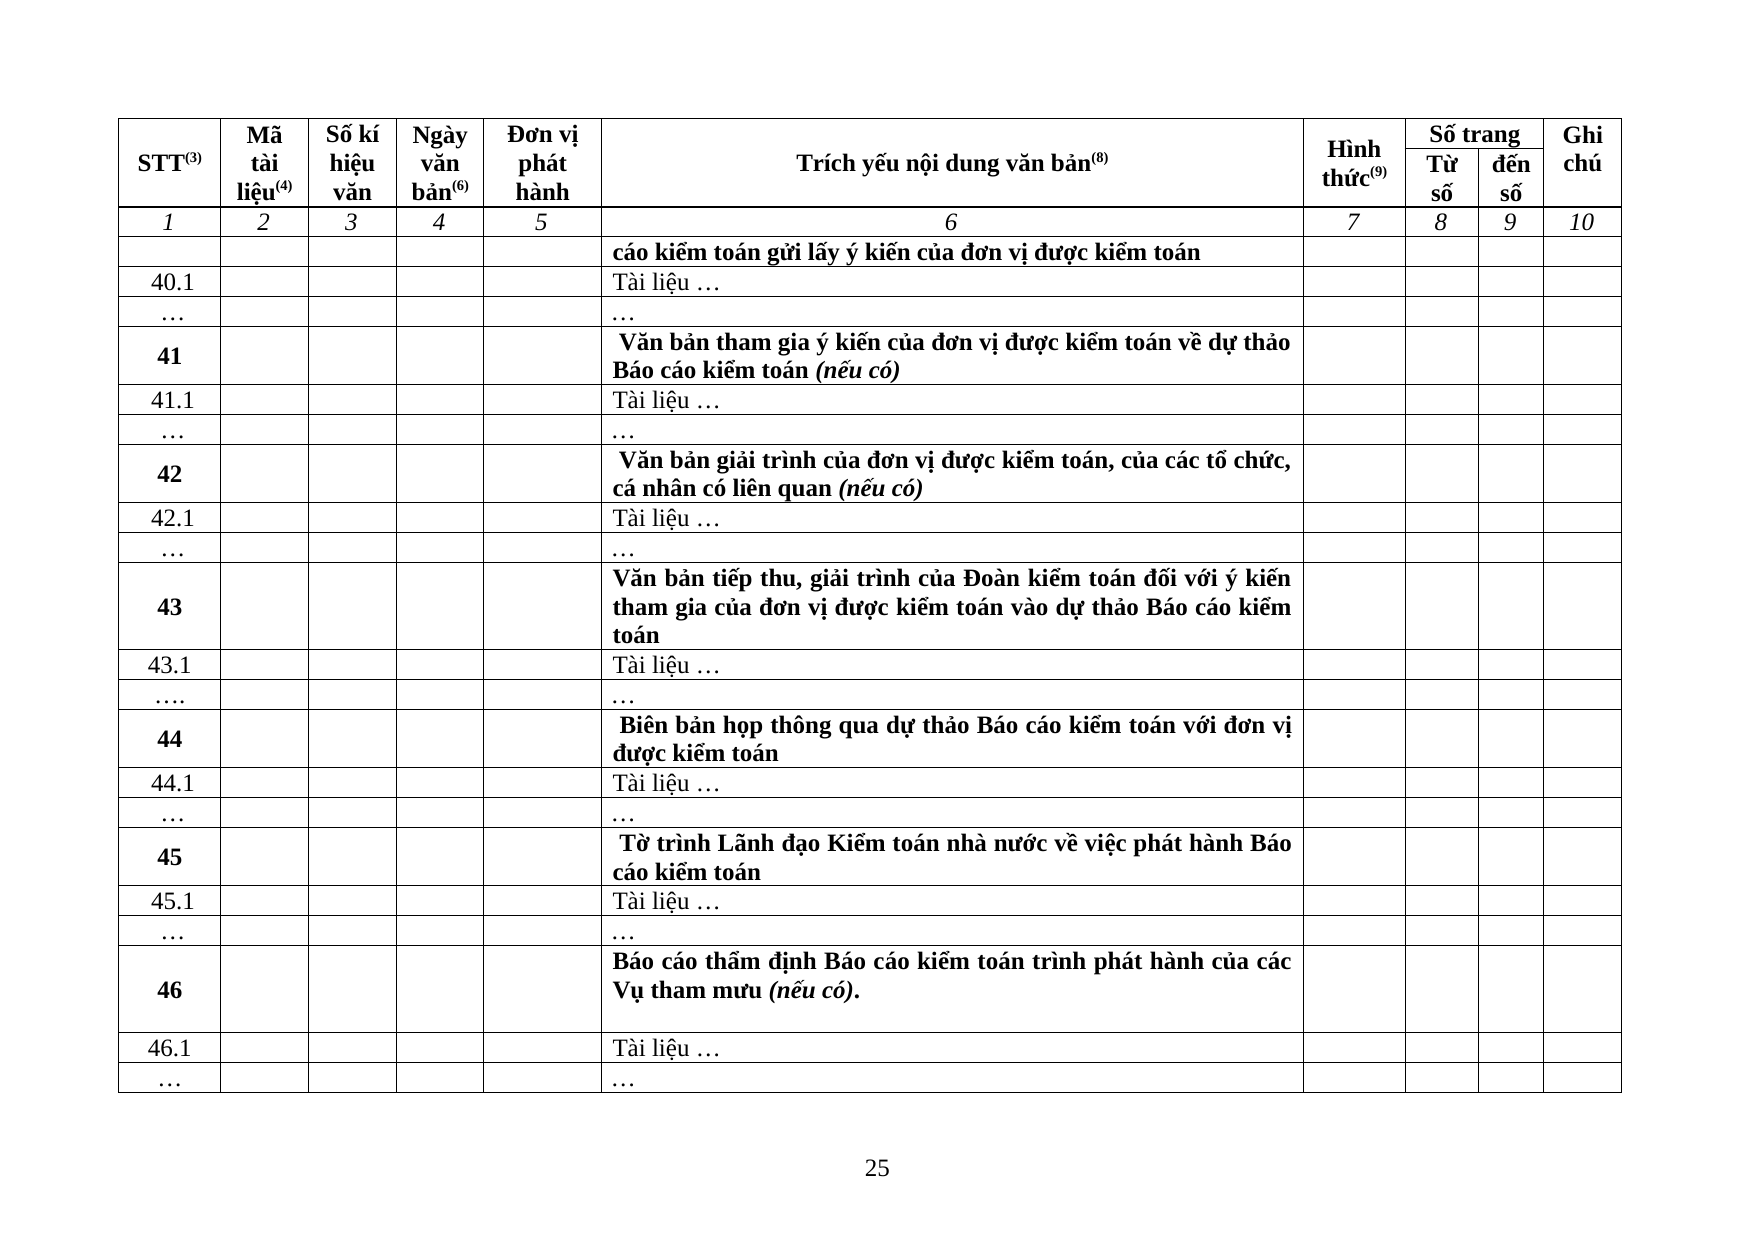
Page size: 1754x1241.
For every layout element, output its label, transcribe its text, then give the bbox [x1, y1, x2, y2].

table_cell [397, 563, 483, 649]
table_cell [309, 267, 396, 296]
table_cell [1406, 563, 1478, 649]
table_cell [1544, 798, 1621, 827]
table_cell [397, 503, 483, 532]
table_cell [1304, 533, 1405, 562]
table_cell [221, 563, 308, 649]
table_cell [221, 1033, 308, 1062]
table_cell 45 [119, 828, 220, 885]
table_cell [1544, 1033, 1621, 1062]
table_cell [309, 533, 396, 562]
table_cell [1479, 327, 1543, 384]
table_cell [484, 680, 601, 709]
table_cell [1479, 946, 1543, 1032]
table_cell [1479, 415, 1543, 444]
table_cell [484, 828, 601, 885]
table_cell [397, 533, 483, 562]
table_cell [484, 1063, 601, 1092]
table_cell [1406, 768, 1478, 797]
table_cell [221, 533, 308, 562]
table_cell Văn bản giải trình của đơn vị được kiểm toán, của các tổ chức, cá nhân có liên quan (nếu có) [602, 445, 1303, 502]
table_cell [1304, 445, 1405, 502]
table_cell [484, 445, 601, 502]
table_cell [397, 297, 483, 326]
table_cell [484, 415, 601, 444]
table_cell [309, 327, 396, 384]
table_cell Biên bản họp thông qua dự thảo Báo cáo kiểm toán với đơn vị được kiểm toán [602, 710, 1303, 767]
table_cell [1304, 1033, 1405, 1062]
table_cell [1406, 710, 1478, 767]
table_cell Từ số [1406, 149, 1478, 206]
table_cell … [119, 415, 220, 444]
table_cell [1304, 916, 1405, 945]
table_cell [1304, 415, 1405, 444]
table_cell [484, 916, 601, 945]
table_cell [1406, 680, 1478, 709]
table_cell [221, 327, 308, 384]
table_cell Tài liệu … [602, 385, 1303, 414]
table_cell 44 [119, 710, 220, 767]
table_cell [1406, 297, 1478, 326]
table_cell [484, 798, 601, 827]
table_cell [1304, 267, 1405, 296]
table_cell [1544, 237, 1621, 266]
table_cell [484, 710, 601, 767]
table_cell … [602, 680, 1303, 709]
table_cell … [119, 916, 220, 945]
table_cell [1479, 916, 1543, 945]
table_cell 1 [119, 208, 220, 236]
table_cell [397, 327, 483, 384]
table_cell … [119, 533, 220, 562]
table_cell [1304, 886, 1405, 915]
table_cell [1304, 563, 1405, 649]
table_cell 8 [1406, 208, 1478, 236]
table_cell [1544, 297, 1621, 326]
table_cell [397, 1033, 483, 1062]
table_cell [309, 563, 396, 649]
table_cell [484, 267, 601, 296]
table_cell [221, 946, 308, 1032]
table_cell [1304, 828, 1405, 885]
table_cell [1406, 503, 1478, 532]
table_cell [1304, 680, 1405, 709]
table_cell [1479, 267, 1543, 296]
table_cell 10 [1544, 208, 1621, 236]
table_cell … [602, 916, 1303, 945]
table_cell 42 [119, 445, 220, 502]
table_cell [397, 886, 483, 915]
table_cell [1544, 445, 1621, 502]
table_cell [397, 237, 483, 266]
table_cell 40 [119, 237, 220, 266]
table_cell [309, 650, 396, 679]
table_header Ghi chú [1544, 119, 1621, 206]
table_cell 4 [397, 208, 483, 236]
table_cell [1479, 385, 1543, 414]
table_cell đến số [1479, 149, 1543, 206]
table_cell [1544, 946, 1621, 1032]
table_cell [1406, 886, 1478, 915]
table_cell 45.1 [119, 886, 220, 915]
table_cell [1406, 237, 1478, 266]
table_cell [1304, 650, 1405, 679]
table_cell [309, 297, 396, 326]
table_cell [1479, 768, 1543, 797]
table_cell [1479, 798, 1543, 827]
table_cell [309, 680, 396, 709]
table_cell [1479, 563, 1543, 649]
table_cell [484, 297, 601, 326]
table_cell Tài liệu … [602, 650, 1303, 679]
table_cell [1479, 650, 1543, 679]
table_header Trích yếu nội dung văn bản(8) [602, 119, 1303, 206]
table_cell Tờ trình Lãnh đạo Kiểm toán nhà nước về việc phát hành Báo cáo kiểm toán [602, 828, 1303, 885]
table_cell [397, 267, 483, 296]
table_header Đơn vị phát hành văn bản (7) [484, 119, 601, 206]
table_cell [221, 297, 308, 326]
table_cell [484, 385, 601, 414]
table_cell [221, 798, 308, 827]
table_header Số trang [1406, 119, 1543, 148]
table_cell [1304, 503, 1405, 532]
table_cell 44.1 [119, 768, 220, 797]
table_cell Tài liệu … [602, 886, 1303, 915]
table_cell [221, 916, 308, 945]
table_cell [1406, 415, 1478, 444]
table_cell [221, 445, 308, 502]
table_cell [397, 650, 483, 679]
table_cell [1479, 1063, 1543, 1092]
table_cell [397, 445, 483, 502]
table_cell [397, 680, 483, 709]
table_cell [484, 650, 601, 679]
table_cell 9 [1479, 208, 1543, 236]
table_cell [1544, 415, 1621, 444]
table_cell [397, 710, 483, 767]
table_cell [1479, 533, 1543, 562]
table_cell [397, 828, 483, 885]
table_cell … [119, 297, 220, 326]
table_cell … [602, 1063, 1303, 1092]
table_cell [309, 237, 396, 266]
table_cell [221, 385, 308, 414]
table_cell [309, 946, 396, 1032]
table_cell [484, 886, 601, 915]
table_cell [1406, 650, 1478, 679]
table_cell [1479, 297, 1543, 326]
table_cell 41.1 [119, 385, 220, 414]
table_cell [1544, 503, 1621, 532]
table_cell [221, 650, 308, 679]
table_cell 43.1 [119, 650, 220, 679]
table_header STT(3) [119, 119, 220, 206]
table_cell [221, 680, 308, 709]
table_cell [1406, 798, 1478, 827]
table_cell [1544, 680, 1621, 709]
table_cell [1406, 916, 1478, 945]
table_cell [309, 1063, 396, 1092]
table_cell [1479, 237, 1543, 266]
table_cell 43 [119, 563, 220, 649]
table_cell [1406, 327, 1478, 384]
table_cell [309, 916, 396, 945]
table_cell [484, 503, 601, 532]
table_cell [484, 237, 601, 266]
table_cell 40.1 [119, 267, 220, 296]
table_cell … [119, 798, 220, 827]
table_cell … [602, 798, 1303, 827]
table_cell [221, 710, 308, 767]
table_cell 3 [309, 208, 396, 236]
table_cell … [602, 297, 1303, 326]
table_cell [1479, 828, 1543, 885]
table_cell [1406, 828, 1478, 885]
table_cell [309, 768, 396, 797]
table_cell [1304, 710, 1405, 767]
table_cell [1544, 267, 1621, 296]
table_cell [1544, 385, 1621, 414]
table_cell [484, 327, 601, 384]
table_cell [309, 1033, 396, 1062]
table_cell [1406, 445, 1478, 502]
table_cell [397, 768, 483, 797]
table_cell 41 [119, 327, 220, 384]
table_cell [221, 415, 308, 444]
table_cell [1544, 533, 1621, 562]
table_cell [397, 1063, 483, 1092]
table_cell Tài liệu … [602, 768, 1303, 797]
table_cell [484, 1033, 601, 1062]
table_cell [1304, 1063, 1405, 1092]
table_cell [221, 828, 308, 885]
table_cell [397, 415, 483, 444]
table_cell [1544, 768, 1621, 797]
table_cell [221, 886, 308, 915]
table_cell [221, 267, 308, 296]
table_cell [309, 710, 396, 767]
table_cell [1304, 768, 1405, 797]
table_cell [1479, 710, 1543, 767]
table_cell [1406, 946, 1478, 1032]
table_cell Văn bản tiếp thu, giải trình của Đoàn kiểm toán đối với ý kiến tham gia của đơn vị được kiểm toán vào dự thảo Báo cáo kiểm toán [602, 563, 1303, 649]
table_cell [1544, 828, 1621, 885]
table_cell [1304, 237, 1405, 266]
table_header Hình thức(9) [1304, 119, 1405, 206]
table_cell [1479, 886, 1543, 915]
table_cell [484, 946, 601, 1032]
table_cell [1406, 533, 1478, 562]
table_cell [309, 415, 396, 444]
table_cell Báo cáo thẩm định Báo cáo kiểm toán trình phát hành của các Vụ tham mưu (nếu có). [602, 946, 1303, 1032]
table_cell Tài liệu … [602, 1033, 1303, 1062]
table_cell … [119, 1063, 220, 1092]
table_cell [1304, 297, 1405, 326]
table_cell [1304, 798, 1405, 827]
table_cell Tài liệu … [602, 503, 1303, 532]
table_cell 6 [602, 208, 1303, 236]
table_cell [1479, 445, 1543, 502]
table_cell [1304, 946, 1405, 1032]
table_cell [1544, 1063, 1621, 1092]
table_cell [1479, 1033, 1543, 1062]
table_cell …. [119, 680, 220, 709]
table_cell [309, 886, 396, 915]
table_cell [221, 237, 308, 266]
table_cell [221, 768, 308, 797]
table_cell [1544, 710, 1621, 767]
table_cell [1544, 563, 1621, 649]
table_header Số kí hiệu văn bản(5) [309, 119, 396, 206]
table_cell [397, 946, 483, 1032]
table_cell [1479, 680, 1543, 709]
table_cell [309, 798, 396, 827]
table_cell [1544, 650, 1621, 679]
table_cell [397, 916, 483, 945]
table_cell 42.1 [119, 503, 220, 532]
table_cell [1406, 267, 1478, 296]
table_cell … [602, 415, 1303, 444]
table_cell [484, 768, 601, 797]
table_cell Công văn gửi dự thảo Báo cáo kiểm toán kèm theo dự thảo Báo cáo kiểm toán gửi lấy ý kiến của đơn vị được kiểm toán [602, 237, 1303, 266]
table_cell Tài liệu … [602, 267, 1303, 296]
table_cell 2 [221, 208, 308, 236]
table_cell 46 [119, 946, 220, 1032]
table_cell [1406, 1033, 1478, 1062]
table_cell [1479, 503, 1543, 532]
table_cell [221, 503, 308, 532]
table_cell Văn bản tham gia ý kiến của đơn vị được kiểm toán về dự thảo Báo cáo kiểm toán (nếu có) [602, 327, 1303, 384]
table_cell 7 [1304, 208, 1405, 236]
table_cell [484, 533, 601, 562]
table_cell [484, 563, 601, 649]
table_cell [309, 828, 396, 885]
table_cell [309, 385, 396, 414]
table_cell 46.1 [119, 1033, 220, 1062]
table_cell [1304, 385, 1405, 414]
table_cell [309, 503, 396, 532]
table_cell [1406, 385, 1478, 414]
table_cell [397, 798, 483, 827]
table_cell [1544, 327, 1621, 384]
table_header Ngày văn bản(6) [397, 119, 483, 206]
table_cell [221, 1063, 308, 1092]
table_cell [397, 385, 483, 414]
table_cell [1406, 1063, 1478, 1092]
table_cell [1544, 916, 1621, 945]
table_cell 5 [484, 208, 601, 236]
table_cell [309, 445, 396, 502]
table_header Mã tài liệu(4) [221, 119, 308, 206]
table_cell [1544, 886, 1621, 915]
table_cell [1304, 327, 1405, 384]
table_cell … [602, 533, 1303, 562]
